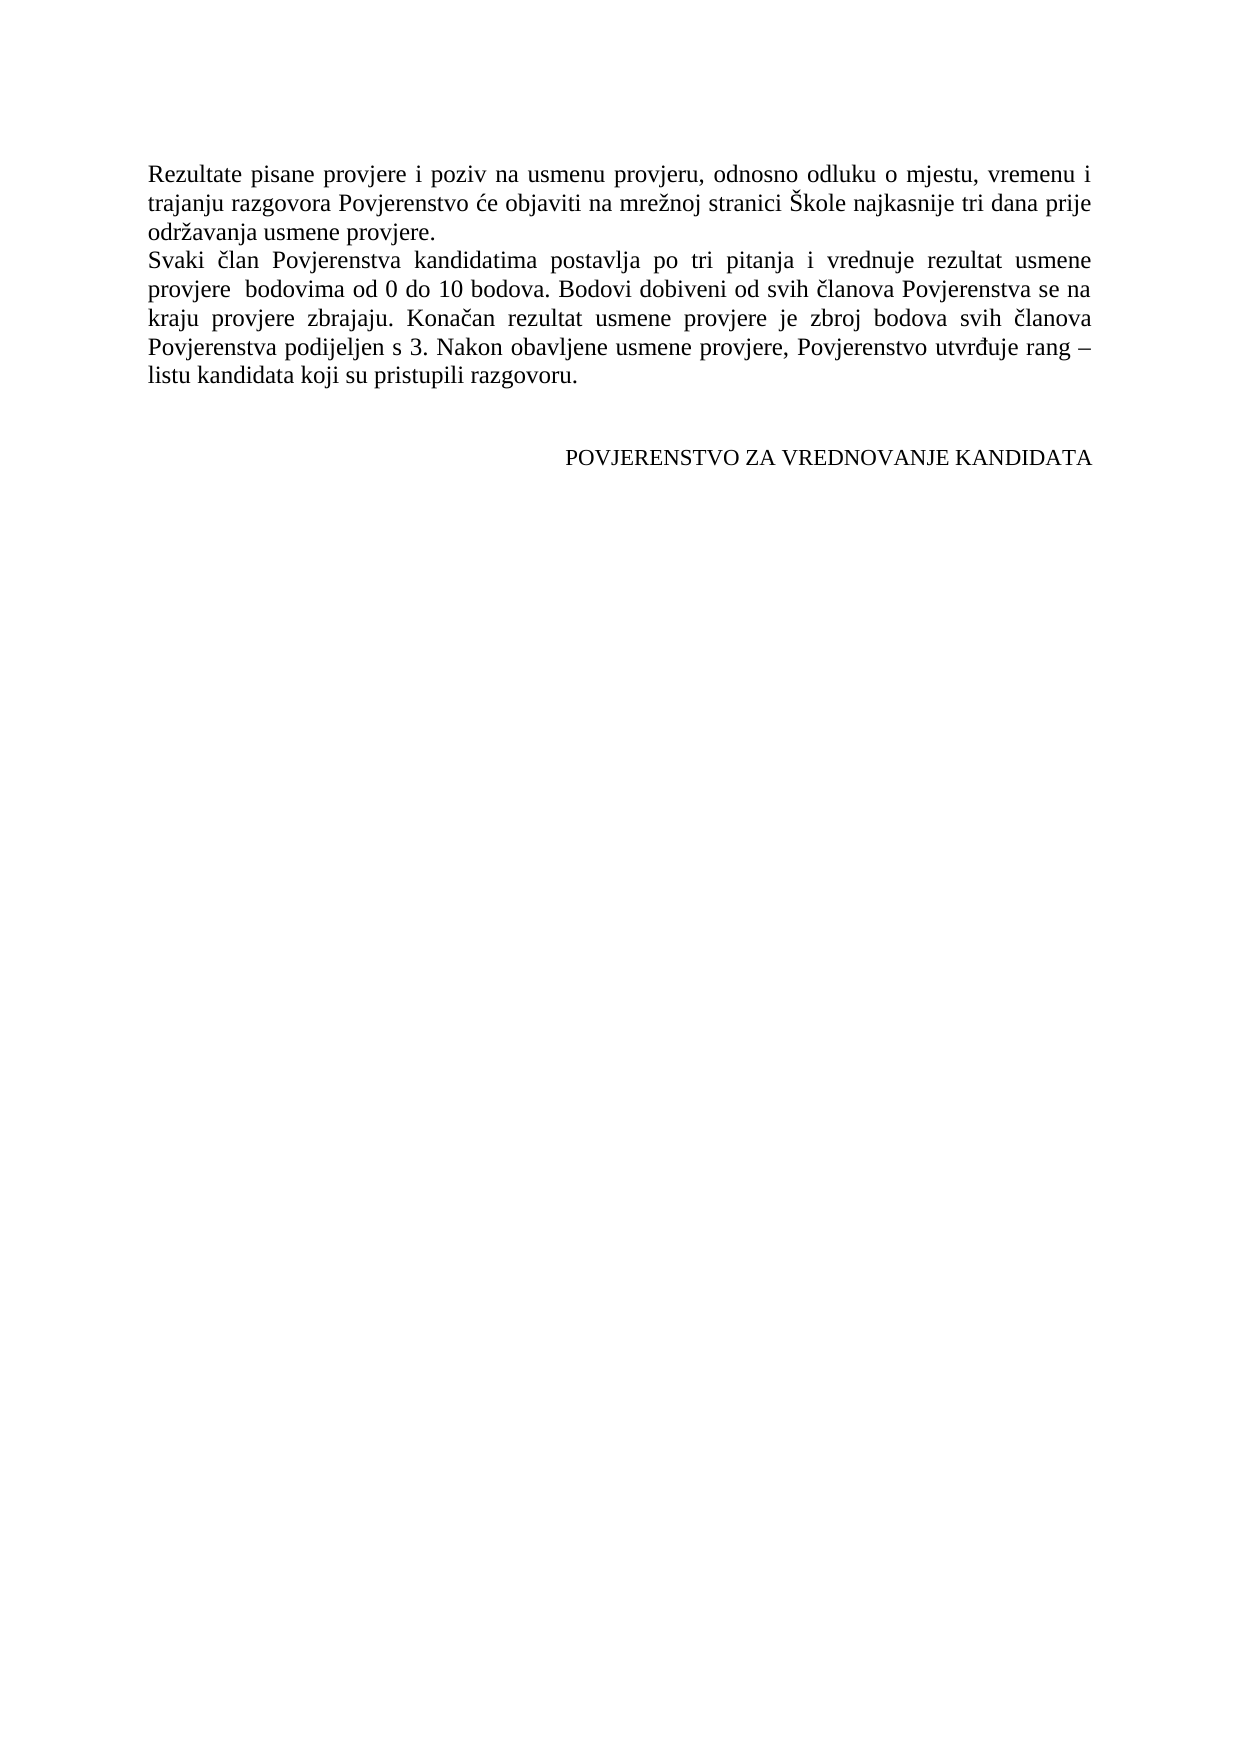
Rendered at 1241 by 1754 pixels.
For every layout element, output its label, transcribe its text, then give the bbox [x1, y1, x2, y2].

text POVJERENSTVO ZA VREDNOVANJE KANDIDATA [148, 444, 1093, 470]
text Rezultate pisane provjere i poziv na usmenu provjeru, odnosno odluku o mjestu, vremenu i trajanju razgovora Povjerenstvo će objaviti na mrežnoj stranici Škole najkasnije tri dana prije održavanja usmene provjere. [148, 159, 1093, 246]
text Svaki član Povjerenstva kandidatima postavlja po tri pitanja i vrednuje rezultat usmene provjere bodovima od 0 do 10 bodova. Bodovi dobiveni od svih članova Povjerenstva se na kraju provjere zbrajaju. Konačan rezultat usmene provjere je zbroj bodova svih članova Povjerenstva podijeljen s 3. Nakon obavljene usmene provjere, Povjerenstvo utvrđuje rang – listu kandidata koji su pristupili razgovoru. [148, 246, 1093, 389]
